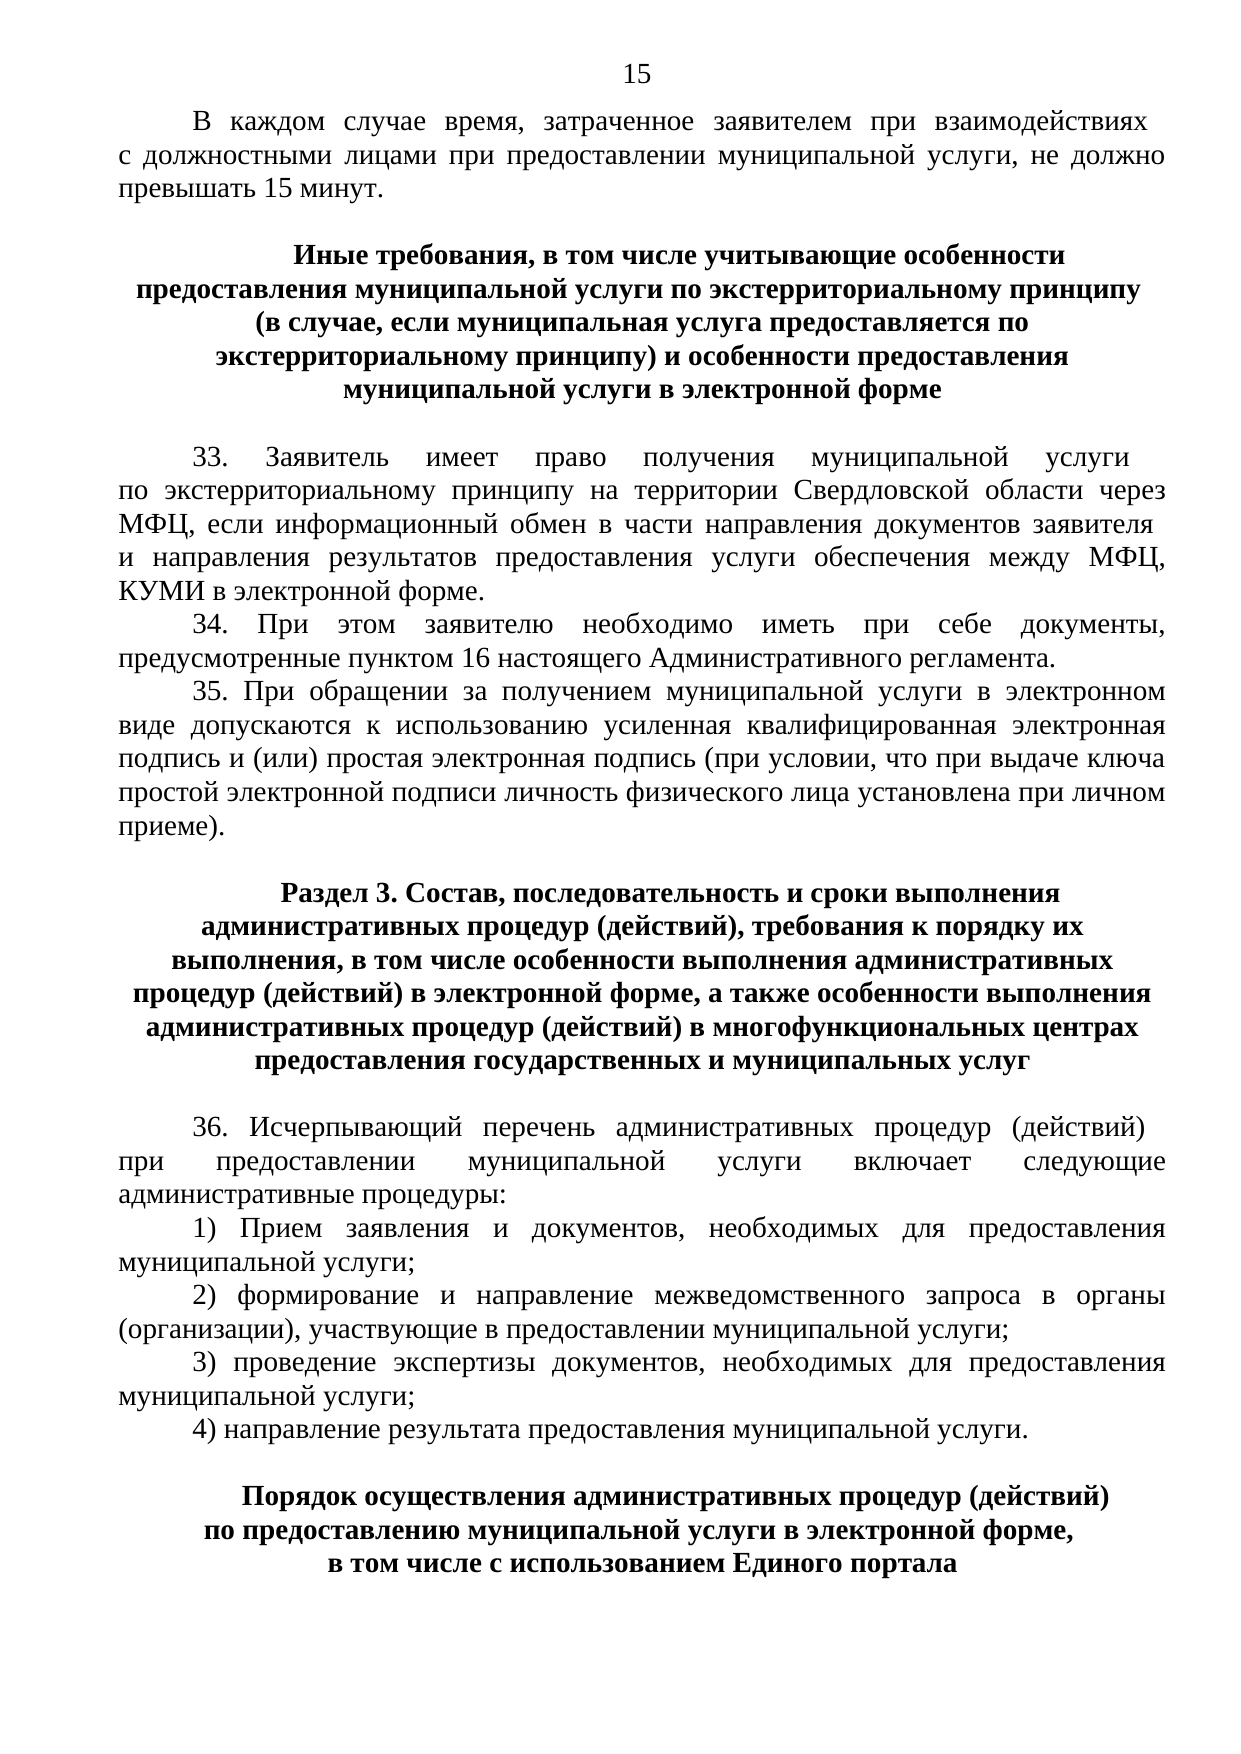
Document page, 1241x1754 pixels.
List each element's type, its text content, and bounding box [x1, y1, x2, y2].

text В каждом случае время, затраченное заявителем при взаимодействиях с должностными лицами при предоставлении муниципальной услуги, не должно превышать 15 минут. [118, 103, 1167, 204]
text 34. При этом заявителю необходимо иметь при себе документы, предусмотренные пунктом 16 настоящего Административного регламента. [118, 606, 1167, 673]
text 1) Прием заявления и документов, необходимых для предоставления муниципальной услуги; [118, 1210, 1167, 1277]
text 4) направление результата предоставления муниципальной услуги. [118, 1411, 1167, 1445]
text 33. Заявитель имеет право получения муниципальной услуги по экстерриториальному принципу на территории Свердловской области через МФЦ, если информационный обмен в части направления документов заявителя и направления результатов предоставления услуги обеспечения между МФЦ, КУМИ в электронной форме. [118, 439, 1167, 606]
text Порядок осуществления административных процедур (действий) по предоставлению муниципальной услуги в электронной форме, в том числе с использованием Единого портала [118, 1478, 1167, 1579]
text 2) формирование и направление межведомственного запроса в органы (организации), участвующие в предоставлении муниципальной услуги; [118, 1277, 1167, 1344]
text Иные требования, в том числе учитывающие особенности предоставления муниципальной услуги по экстерриториальному принципу (в случае, если муниципальная услуга предоставляется по экстерриториальному принципу) и особенности предоставления муниципальной услуги в электронной форме [118, 237, 1167, 405]
text 3) проведение экспертизы документов, необходимых для предоставления муниципальной услуги; [118, 1344, 1167, 1411]
text Раздел 3. Состав, последовательность и сроки выполнения административных процедур (действий), требования к порядку их выполнения, в том числе особенности выполнения административных процедур (действий) в электронной форме, а также особенности выполнения административных процедур (действий) в многофункциональных центрах предоставления государственных и муниципальных услуг [118, 875, 1167, 1076]
text 35. При обращении за получением муниципальной услуги в электронном виде допускаются к использованию усиленная квалифицированная электронная подпись и (или) простая электронная подпись (при условии, что при выдаче ключа простой электронной подписи личность физического лица установлена при личном приеме). [118, 673, 1167, 841]
text 36. Исчерпывающий перечень административных процедур (действий) при предоставлении муниципальной услуги включает следующие административные процедуры: [118, 1109, 1167, 1210]
